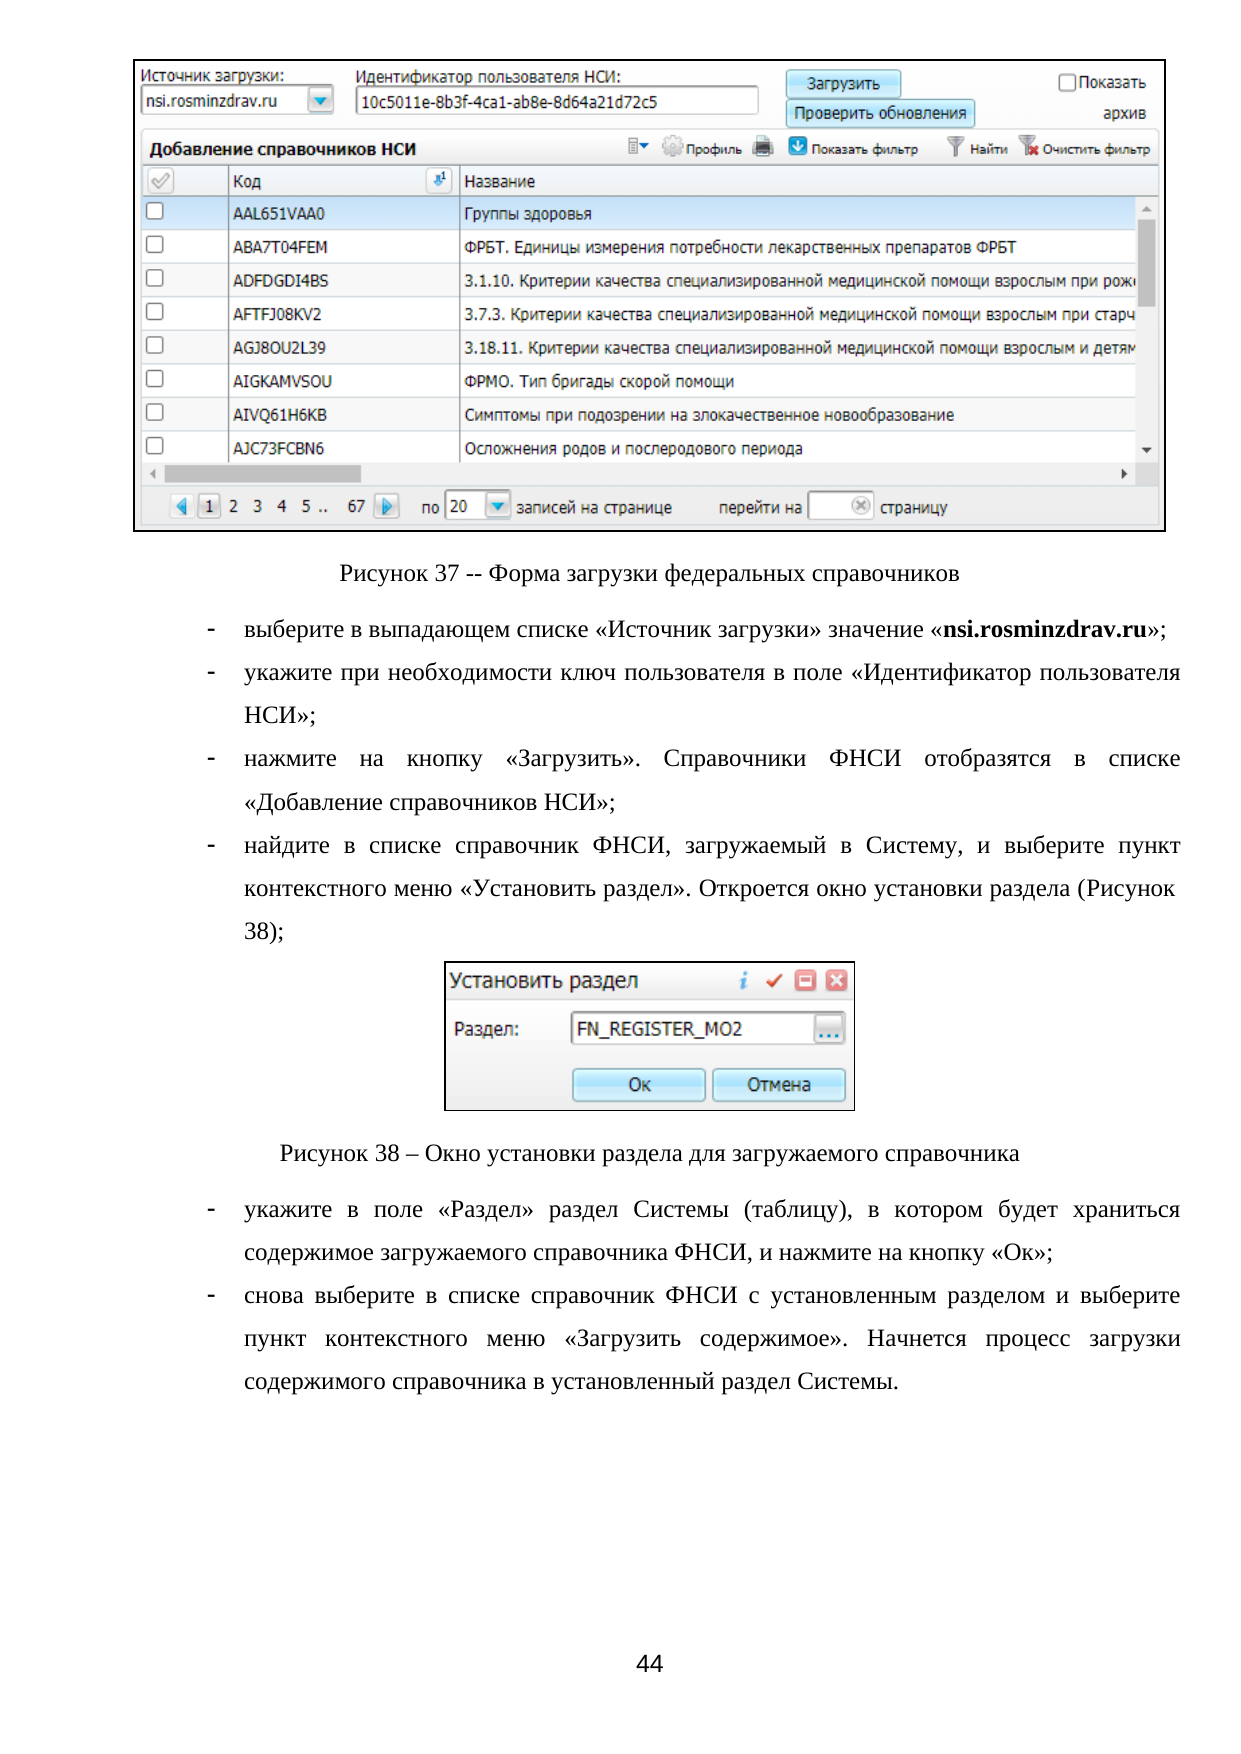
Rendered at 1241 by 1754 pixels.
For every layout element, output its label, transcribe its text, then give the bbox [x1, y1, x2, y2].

list укажите при необходимости ключ пользователя в поле «Идентификатор пользователя НСИ»; [207, 657, 1181, 729]
list нажмите на кнопку «Загрузить». Справочники ФНСИ отобразятся в списке «Добавление справочников НСИ»; [207, 743, 1181, 815]
picture [446, 963, 854, 1110]
list снова выберите в списке справочник ФНСИ с установленным разделом и выберите пункт контекстного меню «Загрузить содержимое». Начнется процесс загрузки содержимого справочника в установленный раздел Системы. [207, 1280, 1181, 1395]
list укажите в поле «Раздел» раздел Системы (таблицу), в котором будет храниться содержимое загружаемого справочника ФНСИ, и нажмите на кнопку «Ок»; [207, 1194, 1181, 1266]
list выберите в выпадающем списке «Источник загрузки» значение «nsi.rosminzdrav.ru»; [207, 614, 1181, 643]
picture [135, 61, 1164, 530]
